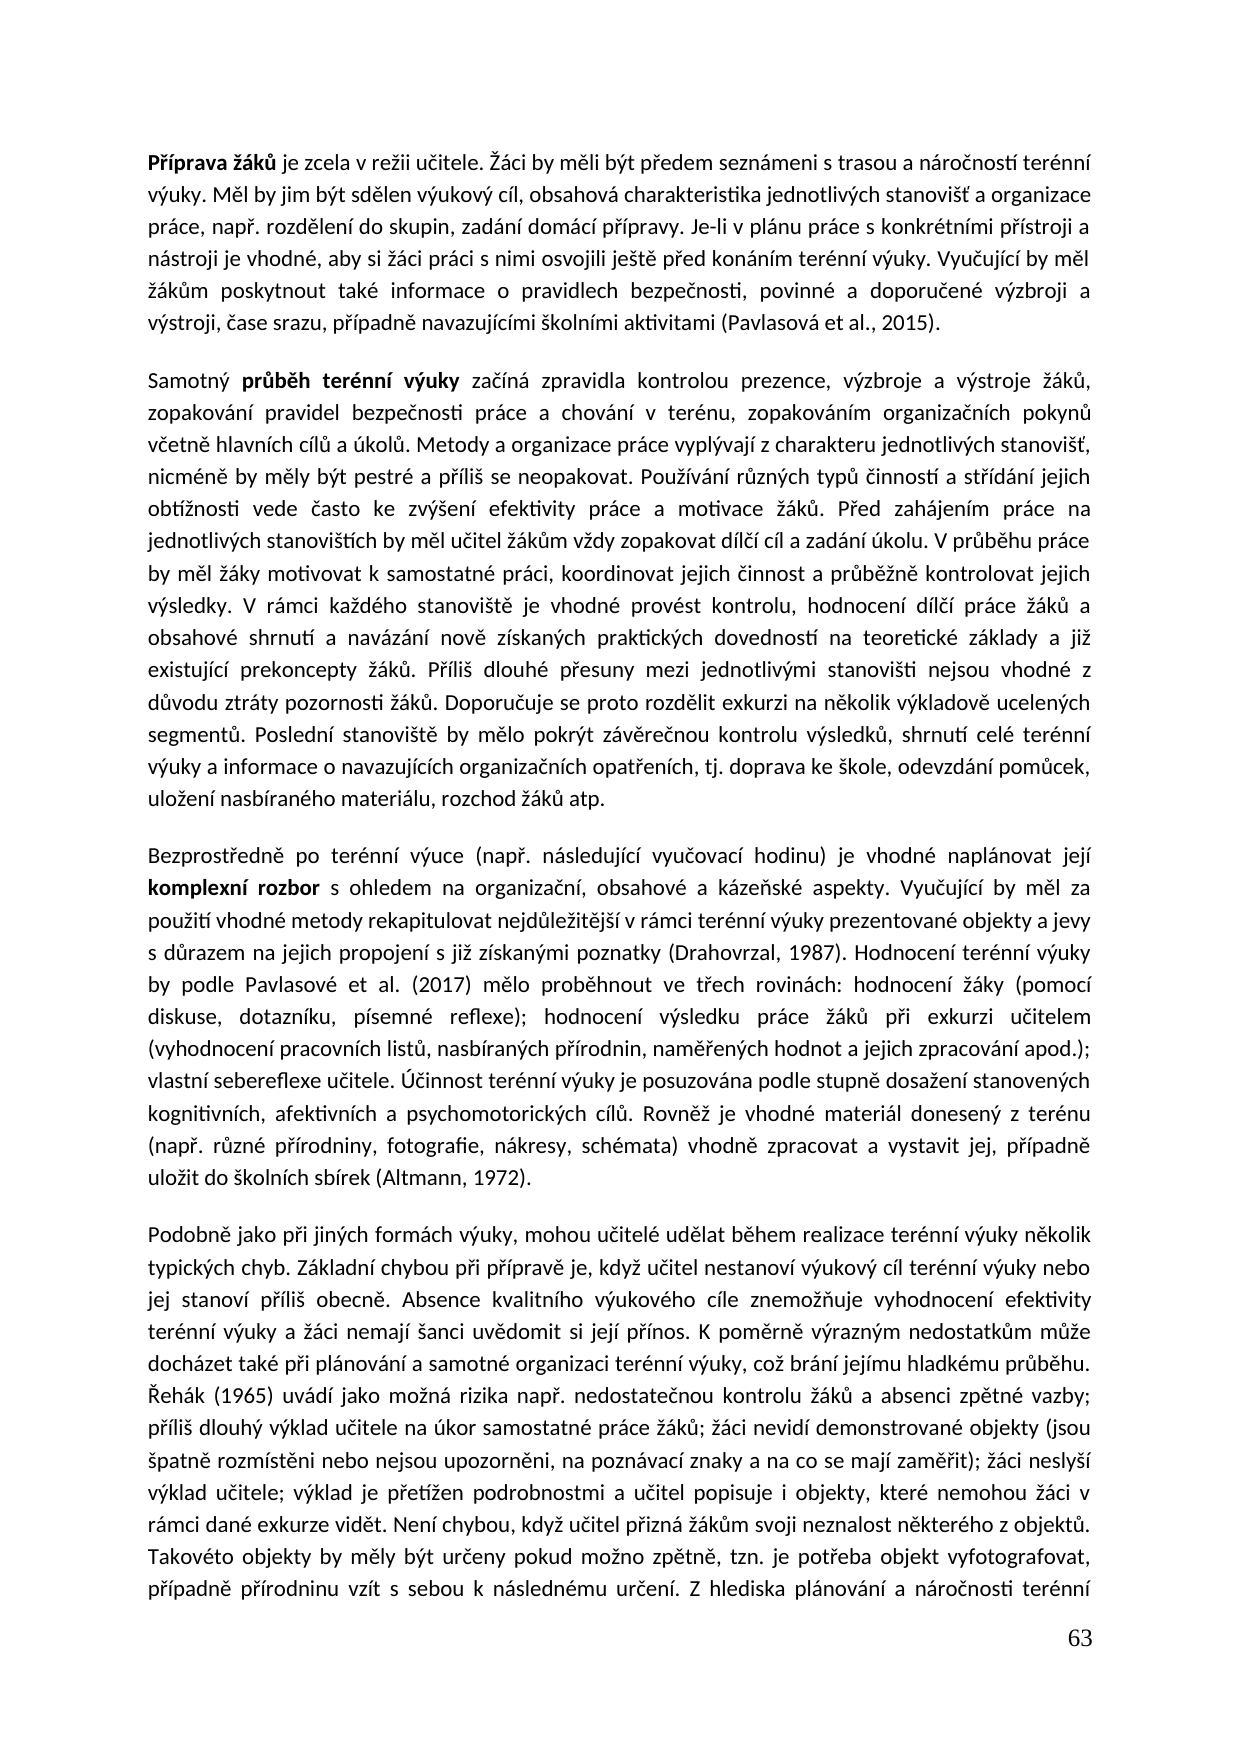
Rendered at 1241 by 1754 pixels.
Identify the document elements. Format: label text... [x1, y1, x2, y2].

text Příprava žáků je zcela v režii učitele. Žáci by měli být předem seznámeni s trasou a náročností terénní výuky. Měl by jim být sdělen výukový cíl, obsahová charakteristika jednotlivých stanovišť a organizace práce, např. rozdělení do skupin, zadání domácí přípravy. Je-li v plánu práce s konkrétními přístroji a nástroji je vhodné, aby si žáci práci s nimi osvojili ještě před konáním terénní výuky. Vyučující by měl žákům poskytnout také informace o pravidlech bezpečnosti, povinné a doporučené výzbroji a výstroji, čase srazu, případně navazujícími školními aktivitami (Pavlasová et al., 2015). [148, 148, 1093, 337]
text Bezprostředně po terénní výuce (např. následující vyučovací hodinu) je vhodné naplánovat její komplexní rozbor s ohledem na organizační, obsahové a kázeňské aspekty. Vyučující by měl za použití vhodné metody rekapitulovat nejdůležitější v rámci terénní výuky prezentované objekty a jevy s důrazem na jejich propojení s již získanými poznatky (Drahovrzal, 1987). Hodnocení terénní výuky by podle Pavlasové et al. (2017) mělo proběhnout ve třech rovinách: hodnocení žáky (pomocí diskuse, dotazníku, písemné reflexe); hodnocení výsledku práce žáků při exkurzi učitelem (vyhodnocení pracovních listů, nasbíraných přírodnin, naměřených hodnot a jejich zpracování apod.); vlastní sebereflexe učitele. Účinnost terénní výuky je posuzována podle stupně dosažení stanovených kognitivních, afektivních a psychomotorických cílů. Rovněž je vhodné materiál donesený z terénu (např. různé přírodniny, fotografie, nákresy, schémata) vhodně zpracovat a vystavit jej, případně uložit do školních sbírek (Altmann, 1972). [148, 841, 1093, 1191]
text Samotný průběh terénní výuky začíná zpravidla kontrolou prezence, výzbroje a výstroje žáků, zopakování pravidel bezpečnosti práce a chování v terénu, zopakováním organizačních pokynů včetně hlavních cílů a úkolů. Metody a organizace práce vyplývají z charakteru jednotlivých stanovišť, nicméně by měly být pestré a příliš se neopakovat. Používání různých typů činností a střídání jejich obtížnosti vede často ke zvýšení efektivity práce a motivace žáků. Před zahájením práce na jednotlivých stanovištích by měl učitel žákům vždy zopakovat dílčí cíl a zadání úkolu. V průběhu práce by měl žáky motivovat k samostatné práci, koordinovat jejich činnost a průběžně kontrolovat jejich výsledky. V rámci každého stanoviště je vhodné provést kontrolu, hodnocení dílčí práce žáků a obsahové shrnutí a navázání nově získaných praktických dovedností na teoretické základy a již existující prekoncepty žáků. Příliš dlouhé přesuny mezi jednotlivými stanovišti nejsou vhodné z důvodu ztráty pozornosti žáků. Doporučuje se proto rozdělit exkurzi na několik výkladově ucelených segmentů. Poslední stanoviště by mělo pokrýt závěrečnou kontrolu výsledků, shrnutí celé terénní výuky a informace o navazujících organizačních opatřeních, tj. doprava ke škole, odevzdání pomůcek, uložení nasbíraného materiálu, rozchod žáků atp. [148, 366, 1093, 812]
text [148, 1220, 1093, 1602]
